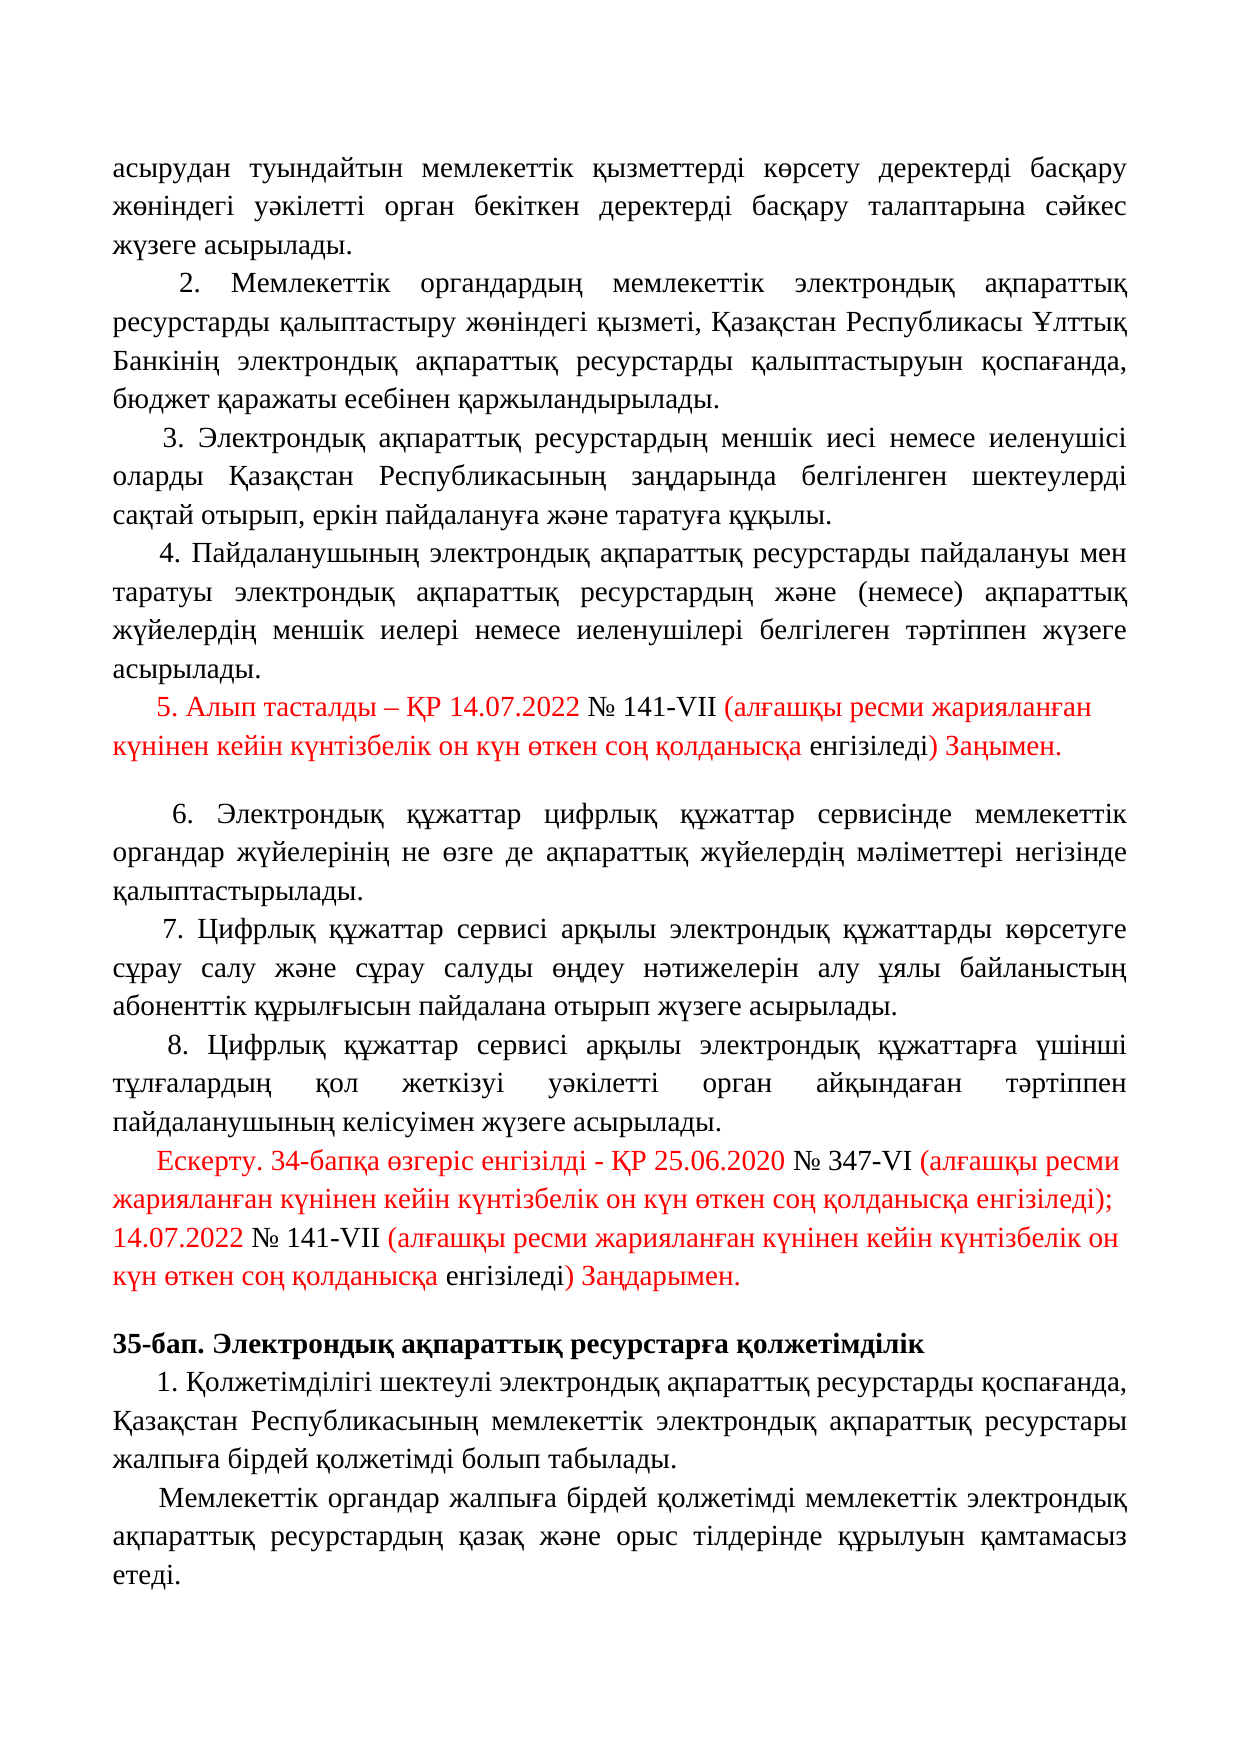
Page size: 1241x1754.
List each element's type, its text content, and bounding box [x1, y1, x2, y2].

text 6. Электрондық құжаттар цифрлық құжаттар сервисінде мемлекеттік органдар жүйелерінің не өзге де ақпараттық жүйелердің мәліметтері негізінде қалыптастырылады. [112, 796, 1128, 906]
text Ескерту. 34-бапқа өзгеріс енгізілді - ҚР 25.06.2020 № 347-VI (алғашқы ресми жарияланған күнінен кейін күнтізбелік он күн өткен соң қолданысқа енгізіледі); 14.07.2022 № 141-VII (алғашқы ресми жарияланған күнінен кейін күнтізбелік он күн өткен соң қолданысқа енгізіледі) Заңдарымен. [112, 1143, 1128, 1322]
text 4. Пайдаланушының электрондық ақпараттық ресурстарды пайдалануы мен таратуы электрондық ақпараттық ресурстардың және (немесе) ақпараттық жүйелердің меншік иелері немесе иеленушілері белгілеген тәртіппен жүзеге асырылады. [112, 535, 1128, 684]
text 8. Цифрлық құжаттар сервисі арқылы электрондық құжаттарға үшінші тұлғалардың қол жеткізуі уәкілетті орган айқындаған тәртіппен пайдаланушының келісуімен жүзеге асырылады. [112, 1027, 1128, 1138]
text 3. Электрондық ақпараттық ресурстардың меншiк иесi немесе иеленушісі оларды Қазақстан Республикасының заңдарында белгiленген шектеулердi сақтай отырып, еркiн пайдалануға және таратуға құқылы. [112, 420, 1128, 530]
text 35-бап. Электрондық ақпараттық ресурстарға қолжетімділік [112, 1326, 1128, 1359]
text 1. Қолжетiмдiлiгi шектеулі электрондық ақпараттық ресурстарды қоспағанда, Қазақстан Республикасының мемлекеттiк электрондық ақпараттық ресурстары жалпыға бірдей қолжетiмдi болып табылады. [112, 1364, 1128, 1475]
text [112, 150, 1128, 261]
text Мемлекеттік органдар жалпыға бірдей қолжетімді мемлекеттік электрондық ақпараттық ресурстардың қазақ және орыс тілдерінде құрылуын қамтамасыз етеді. [112, 1480, 1128, 1591]
text 5. Алып тасталды – ҚР 14.07.2022 № 141-VII (алғашқы ресми жарияланған күнінен кейін күнтізбелік он күн өткен соң қолданысқа енгізіледі) Заңымен. [112, 689, 1128, 792]
text 2. Мемлекеттiк органдардың мемлекеттiк электрондық ақпараттық ресурстарды қалыптастыру жөнiндегi қызметi, Қазақстан Республикасы Ұлттық Банкінің электрондық ақпараттық ресурстарды қалыптастыруын қоспағанда, бюджет қаражаты есебiнен қаржыландырылады. [112, 266, 1128, 415]
text 7. Цифрлық құжаттар сервисі арқылы электрондық құжаттарды көрсетуге сұрау салу және сұрау салуды өңдеу нәтижелерін алу ұялы байланыстың абоненттік құрылғысын пайдалана отырып жүзеге асырылады. [112, 911, 1128, 1022]
